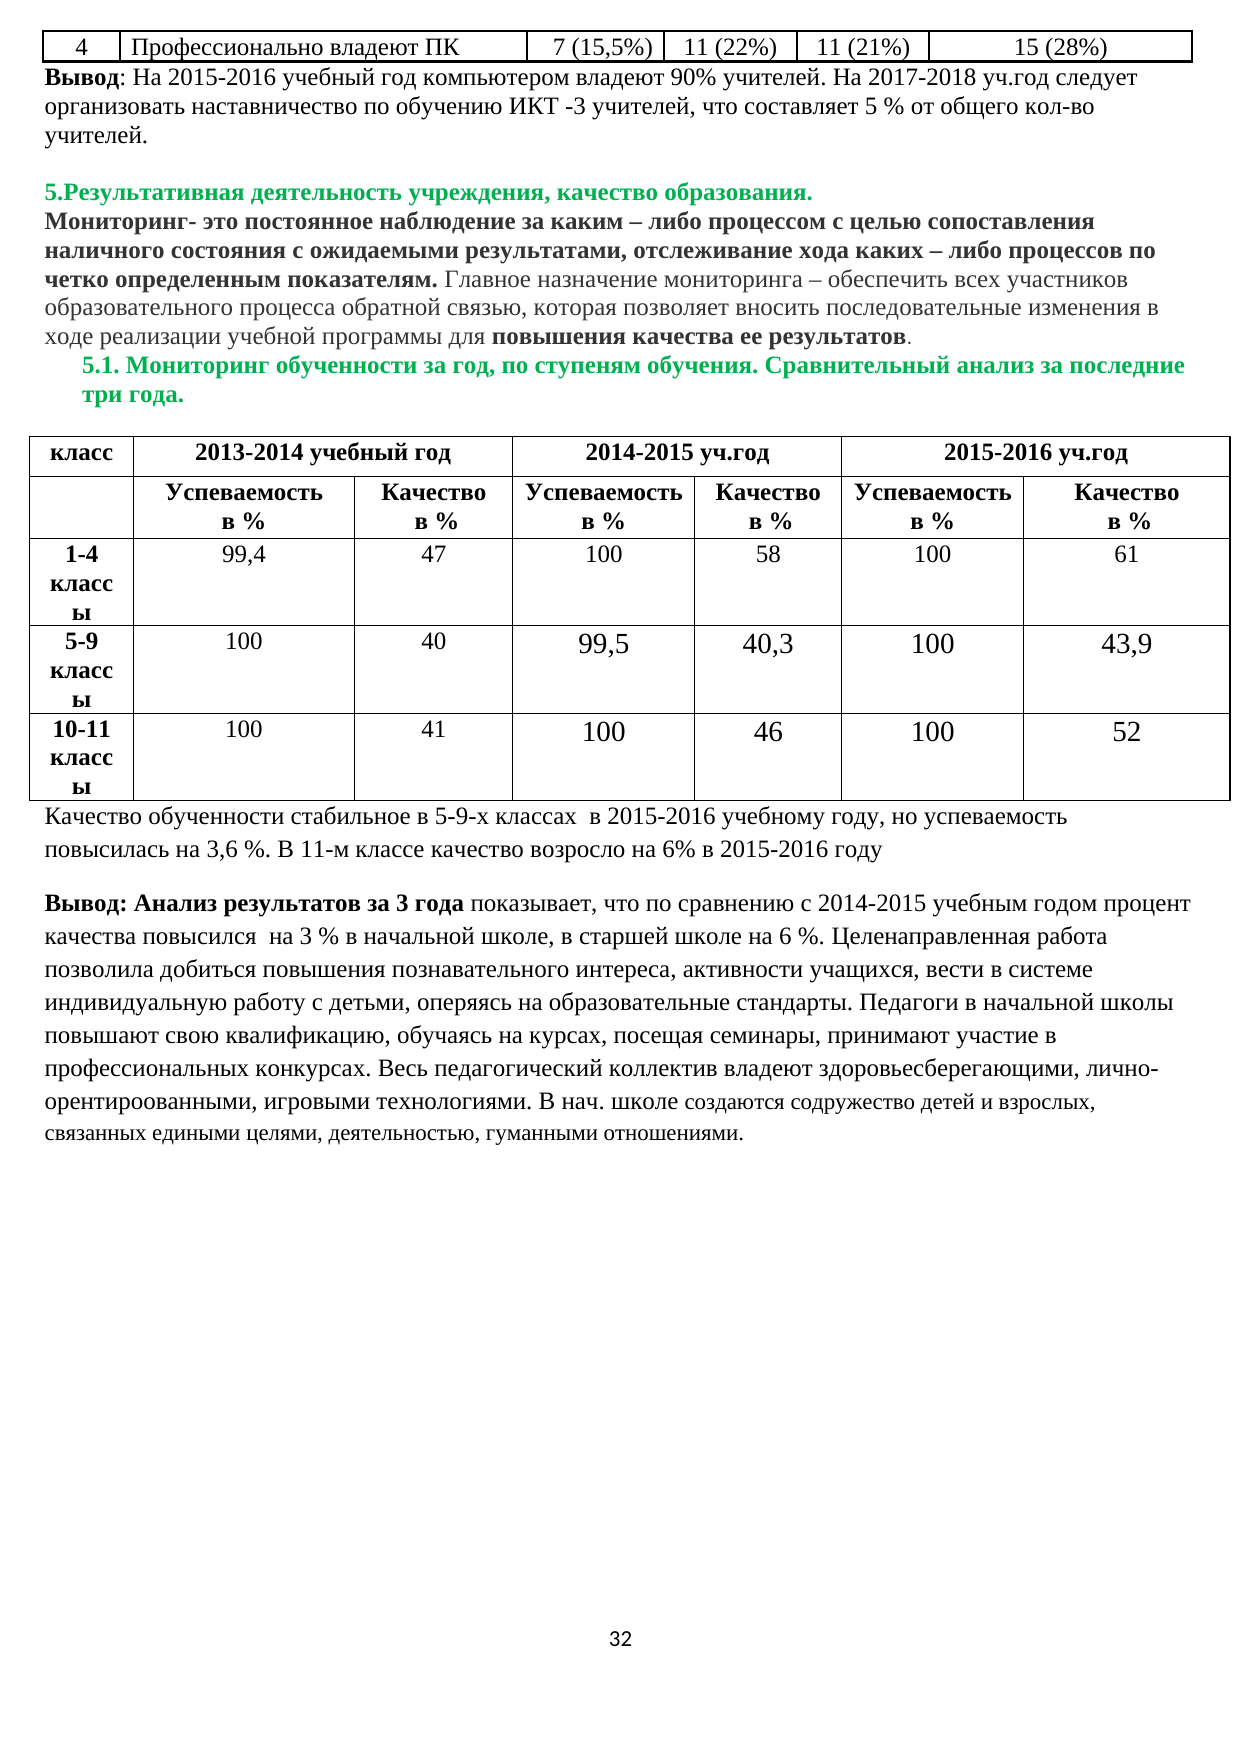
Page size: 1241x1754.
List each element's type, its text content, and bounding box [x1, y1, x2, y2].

table_cell [528, 32, 542, 60]
table_header 2014-2015 уч.год [513, 437, 841, 476]
table_cell 47 [355, 539, 512, 625]
table_cell 100 [513, 539, 694, 625]
table_cell 100 [134, 714, 354, 800]
table_cell 40 [355, 626, 512, 713]
table_cell 11 (22%) [665, 32, 796, 60]
table_cell 100 [842, 714, 1023, 800]
table_cell 52 [1024, 714, 1229, 800]
table_cell Успеваемость в % [134, 477, 354, 538]
table_cell Качество в % [355, 477, 512, 538]
table_cell Качество в % [1024, 477, 1229, 538]
table_cell 100 [134, 626, 354, 713]
table_cell 15 (28%) [930, 32, 1191, 60]
table_cell 46 [695, 714, 841, 800]
table_cell 99,4 [134, 539, 354, 625]
text Мониторинг- это постоянное наблюдение за каким – либо процессом с целью сопоставления наличного состояния с ожидаемыми результатами, отслеживание хода каких – либо процессов по четко определенным показателям. Главное назначение мониторинга – обеспечить всех участников образовательного процесса обратной связью, которая позволяет вносить последовательные изменения в ходе реализации учебной программы для повышения качества ее результатов. [44, 206, 1196, 350]
text Вывод: Анализ результатов за 3 года показывает, что по сравнению с 2014-2015 учебным годом процент качества повысился на 3 % в начальной школе, в старшей школе на 6 %. Целенаправленная работа позволила добиться повышения познавательного интереса, активности учащихся, вести в системе индивидуальную работу с детьми, оперяясь на образовательные стандарты. Педагоги в начальной школы повышают свою квалификацию, обучаясь на курсах, посещая семинары, принимают участие в профессиональных конкурсах. Весь педагогический коллектив владеют здоровьесберегающими, лично- орентироованными, игровыми технологиями. В нач. школе создаются содружество детей и взрослых, связанных едиными целями, деятельностью, гуманными отношениями. [44, 888, 1196, 1145]
table_cell 58 [695, 539, 841, 625]
table_cell 10-11 классы [30, 714, 133, 800]
table_cell 41 [355, 714, 512, 800]
table_cell Качество в % [695, 477, 841, 538]
text Вывод: На 2015-2016 учебный год компьютером владеют 90% учителей. На 2017-2018 уч.год следует организовать наставничество по обучению ИКТ -3 учителей, что составляет 5 % от общего кол-во учителей. [44, 62, 1196, 149]
table_cell 11 (21%) [798, 32, 928, 60]
table_header 2015-2016 уч.год [842, 437, 1229, 476]
table_header класс [30, 437, 133, 476]
table_cell 7 (15,5%) [542, 32, 663, 60]
table_cell 100 [842, 539, 1023, 625]
table_cell 100 [842, 626, 1023, 713]
table_cell 100 [513, 714, 694, 800]
table_cell 1-4 классы [30, 539, 133, 625]
table_cell 4 [44, 32, 119, 60]
text 5.Результативная деятельность учреждения, качество образования. [44, 177, 1196, 206]
table_cell 61 [1024, 539, 1229, 625]
table_cell Профессионально владеют ПК [121, 32, 526, 60]
table_cell [30, 477, 133, 538]
text 5.1. Мониторинг обученности за год, по ступеням обучения. Сравнительный анализ за последние три года. [82, 350, 1196, 407]
table_cell Успеваемость в % [513, 477, 694, 538]
table_cell 99,5 [513, 626, 694, 713]
table_header 2013-2014 учебный год [134, 437, 512, 476]
text Качество обученности стабильное в 5-9-х классах в 2015-2016 учебному году, но успеваемость повысилась на 3,6 %. В 11-м классе качество возросло на 6% в 2015-2016 году [44, 801, 1196, 863]
table_cell 40,3 [695, 626, 841, 713]
table_cell 5-9 классы [30, 626, 133, 713]
table_cell Успеваемость в % [842, 477, 1023, 538]
table_cell 43,9 [1024, 626, 1229, 713]
